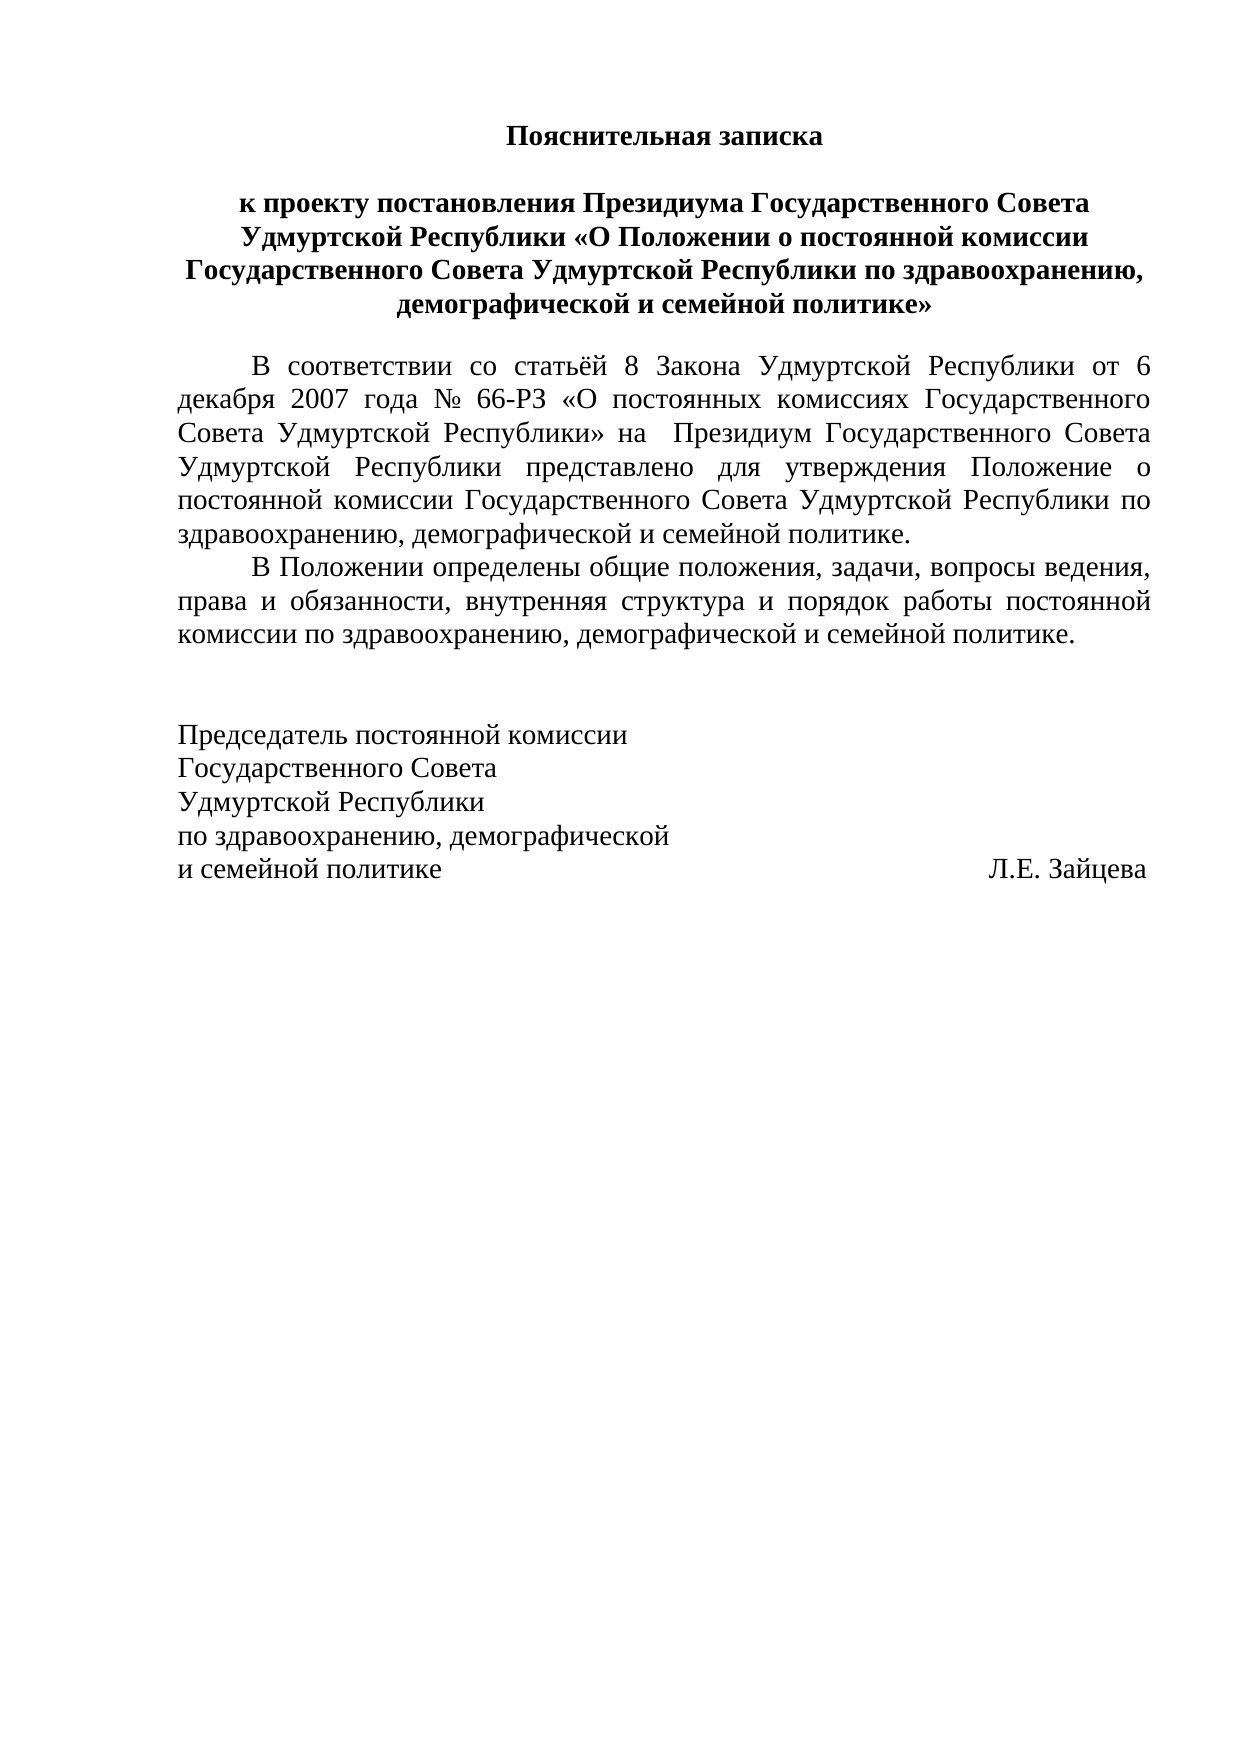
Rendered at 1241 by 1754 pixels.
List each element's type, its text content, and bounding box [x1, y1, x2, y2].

text В соответствии со статьёй 8 Закона Удмуртской Республики от 6 декабря 2007 года № 66-РЗ «О постоянных комиссиях Государственного Совета Удмуртской Республики» на Президиум Государственного Совета Удмуртской Республики представлено для утверждения Положение о постоянной комиссии Государственного Совета Удмуртской Республики по здравоохранению, демографической и семейной политике. [177, 348, 1152, 549]
text Государственного Совета [177, 751, 1152, 784]
text и семейной политике Л.Е. Зайцева [177, 851, 1152, 885]
text В Положении определены общие положения, задачи, вопросы ведения, права и обязанности, внутренняя структура и порядок работы постоянной комиссии по здравоохранению, демографической и семейной политике. [177, 549, 1152, 650]
text по здравоохранению, демографической [177, 818, 1152, 851]
text Пояснительная записка [177, 118, 1152, 152]
subtitle к проекту постановления Президиума Государственного Совета Удмуртской Республики «О Положении о постоянной комиссии Государственного Совета Удмуртской Республики по здравоохранению, демографической и семейной политике» [177, 185, 1152, 319]
text Председатель постоянной комиссии [177, 717, 1152, 751]
text Удмуртской Республики [177, 784, 1152, 818]
